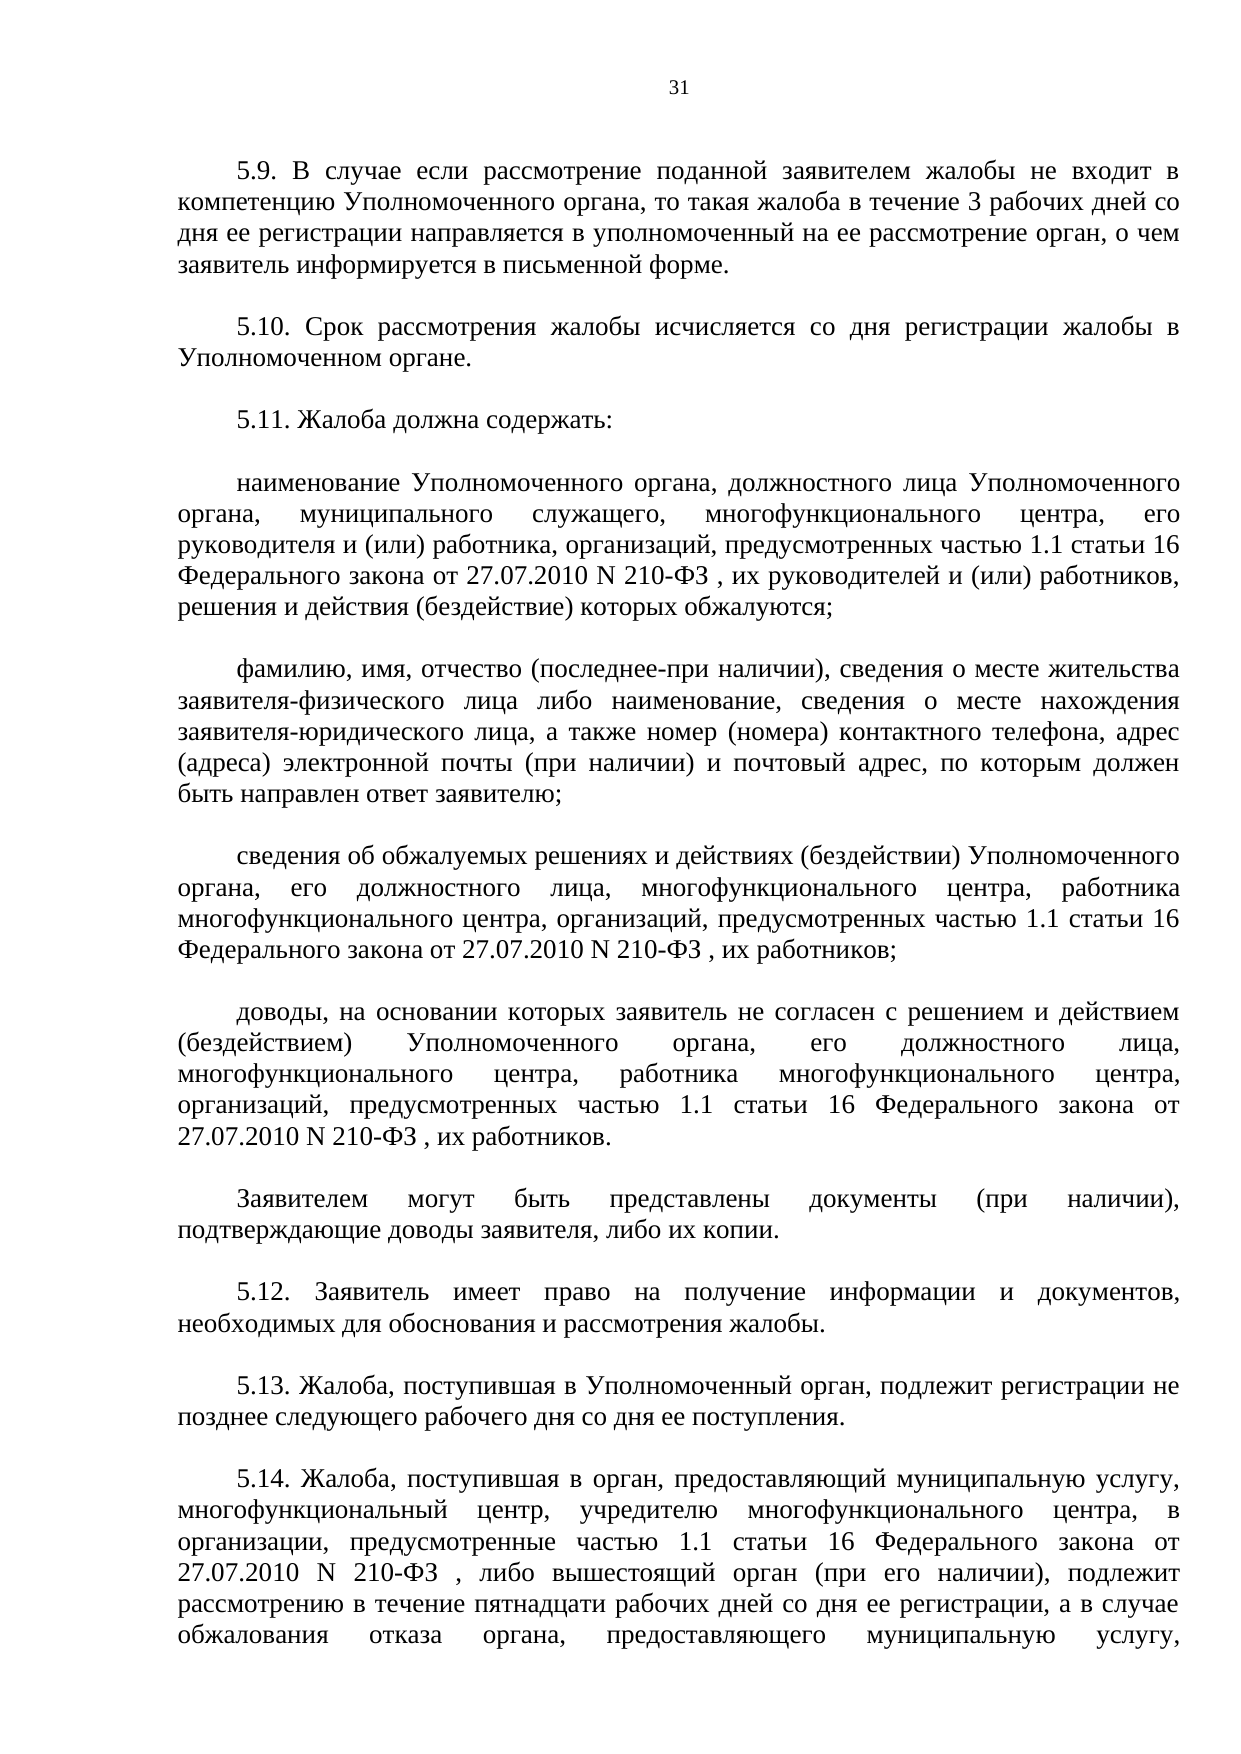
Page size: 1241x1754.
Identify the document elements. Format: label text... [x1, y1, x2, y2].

text Заявителем могут быть представлены документы (при наличии), подтверждающие доводы заявителя, либо их копии. [177, 1182, 1181, 1244]
text доводы, на основании которых заявитель не согласен с решением и действием (бездействием) Уполномоченного органа, его должностного лица, многофункционального центра, работника многофункционального центра, организаций, предусмотренных частью 1.1 статьи 16 Федерального закона от 27.07.2010 N 210-ФЗ , их работников. [177, 995, 1181, 1151]
text 5.9. В случае если рассмотрение поданной заявителем жалобы не входит в компетенцию Уполномоченного органа, то такая жалоба в течение 3 рабочих дней со дня ее регистрации направляется в уполномоченный на ее рассмотрение орган, о чем заявитель информируется в письменной форме. [177, 154, 1181, 279]
text 5.11. Жалоба должна содержать: [177, 403, 1181, 434]
text 5.10. Срок рассмотрения жалобы исчисляется со дня регистрации жалобы в Уполномоченном органе. [177, 310, 1181, 372]
text 5.13. Жалоба, поступившая в Уполномоченный орган, подлежит регистрации не позднее следующего рабочего дня со дня ее поступления. [177, 1369, 1181, 1431]
text фамилию, имя, отчество (последнее-при наличии), сведения о месте жительства заявителя-физического лица либо наименование, сведения о месте нахождения заявителя-юридического лица, а также номер (номера) контактного телефона, адрес (адреса) электронной почты (при наличии) и почтовый адрес, по которым должен быть направлен ответ заявителю; [177, 653, 1181, 808]
text 5.12. Заявитель имеет право на получение информации и документов, необходимых для обоснования и рассмотрения жалобы. [177, 1276, 1181, 1338]
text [177, 1462, 1181, 1649]
text сведения об обжалуемых решениях и действиях (бездействии) Уполномоченного органа, его должностного лица, многофункционального центра, работника многофункционального центра, организаций, предусмотренных частью 1.1 статьи 16 Федерального закона от 27.07.2010 N 210-ФЗ , их работников; [177, 839, 1181, 964]
text наименование Уполномоченного органа, должностного лица Уполномоченного органа, муниципального служащего, многофункционального центра, его руководителя и (или) работника, организаций, предусмотренных частью 1.1 статьи 16 Федерального закона от 27.07.2010 N 210-ФЗ , их руководителей и (или) работников, решения и действия (бездействие) которых обжалуются; [177, 466, 1181, 621]
